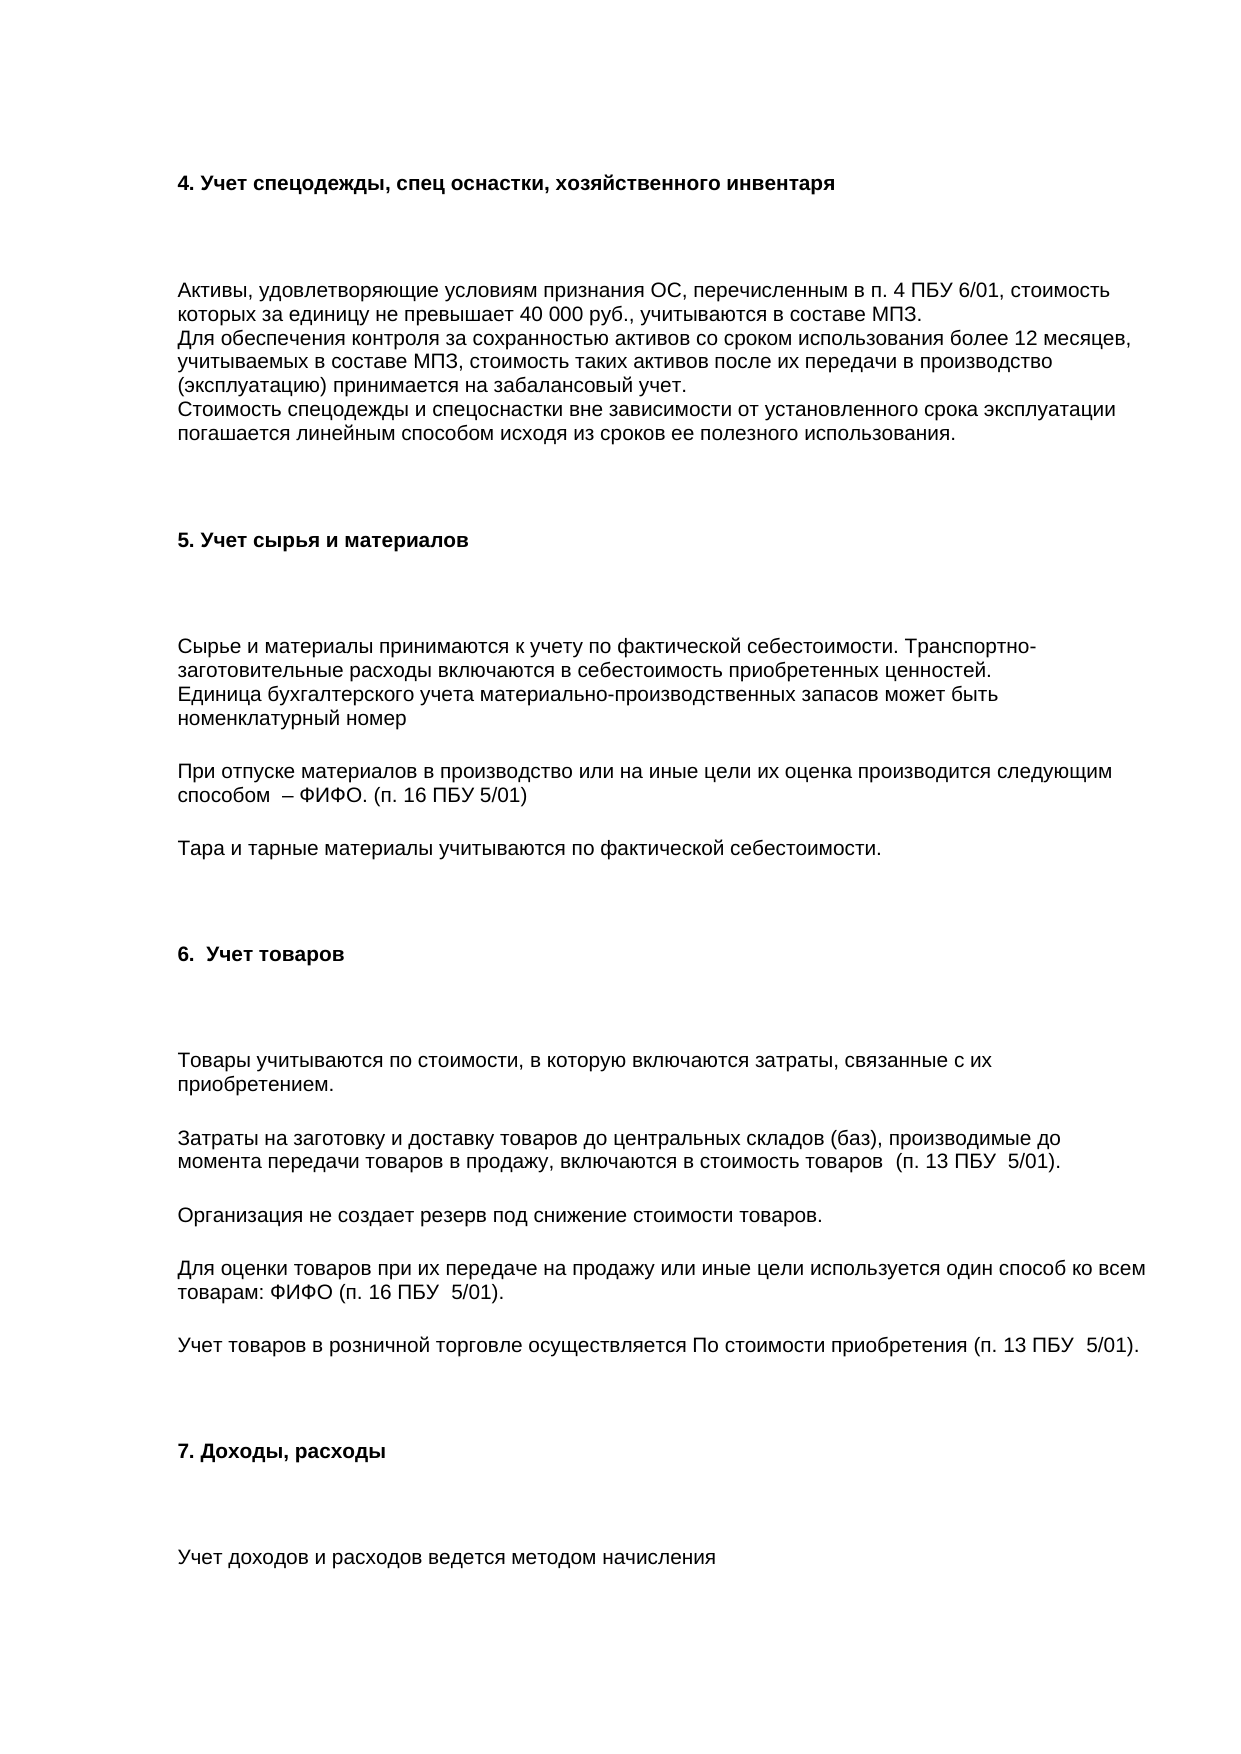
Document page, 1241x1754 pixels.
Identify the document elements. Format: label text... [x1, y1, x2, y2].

text При отпуске материалов в производство или на иные цели их оценка производится следующим способом – ФИФО. (п. 16 ПБУ 5/01) [177, 759, 1152, 807]
text Для оценки товаров при их передаче на продажу или иные цели используется один способ ко всем товарам: ФИФО (п. 16 ПБУ 5/01). [177, 1256, 1152, 1303]
text Активы, удовлетворяющие условиям признания ОС, перечисленным в п. 4 ПБУ 6/01, стоимость которых за единицу не превышает 40 000 руб., учитываются в составе МПЗ. Для обеспечения контроля за сохранностью активов со сроком использования более 12 месяцев, учитываемых в составе МПЗ, стоимость таких активов после их передачи в производство (эксплуатацию) принимается на забалансовый учет. Стоимость спецодежды и спецоснастки вне зависимости от установленного срока эксплуатации погашается линейным способом исходя из сроков ее полезного использования. [177, 277, 1152, 445]
text 7. Доходы, расходы [177, 1439, 1152, 1463]
text Тара и тарные материалы учитываются по фактической себестоимости. [177, 836, 1152, 860]
text Учет доходов и расходов ведется методом начисления [177, 1545, 1152, 1569]
text Товары учитываются по стоимости, в которую включаются затраты, связанные с их приобретением. [177, 1048, 1152, 1096]
text 6. Учет товаров [177, 942, 1152, 966]
text Организация не создает резерв под снижение стоимости товаров. [177, 1202, 1152, 1226]
text Затраты на заготовку и доставку товаров до центральных складов (баз), производимые до момента передачи товаров в продажу, включаются в стоимость товаров (п. 13 ПБУ 5/01). [177, 1125, 1152, 1173]
text 5. Учет сырья и материалов [177, 527, 1152, 551]
text Сырье и материалы принимаются к учету по фактической себестоимости. Транспортно-заготовительные расходы включаются в себестоимость приобретенных ценностей. Единица бухгалтерского учета материально-производственных запасов может быть номенклатурный номер [177, 634, 1152, 729]
text Учет товаров в розничной торговле осуществляется По стоимости приобретения (п. 13 ПБУ 5/01). [177, 1333, 1152, 1357]
text 4. Учет спецодежды, спец оснастки, хозяйственного инвентаря [177, 171, 1152, 195]
